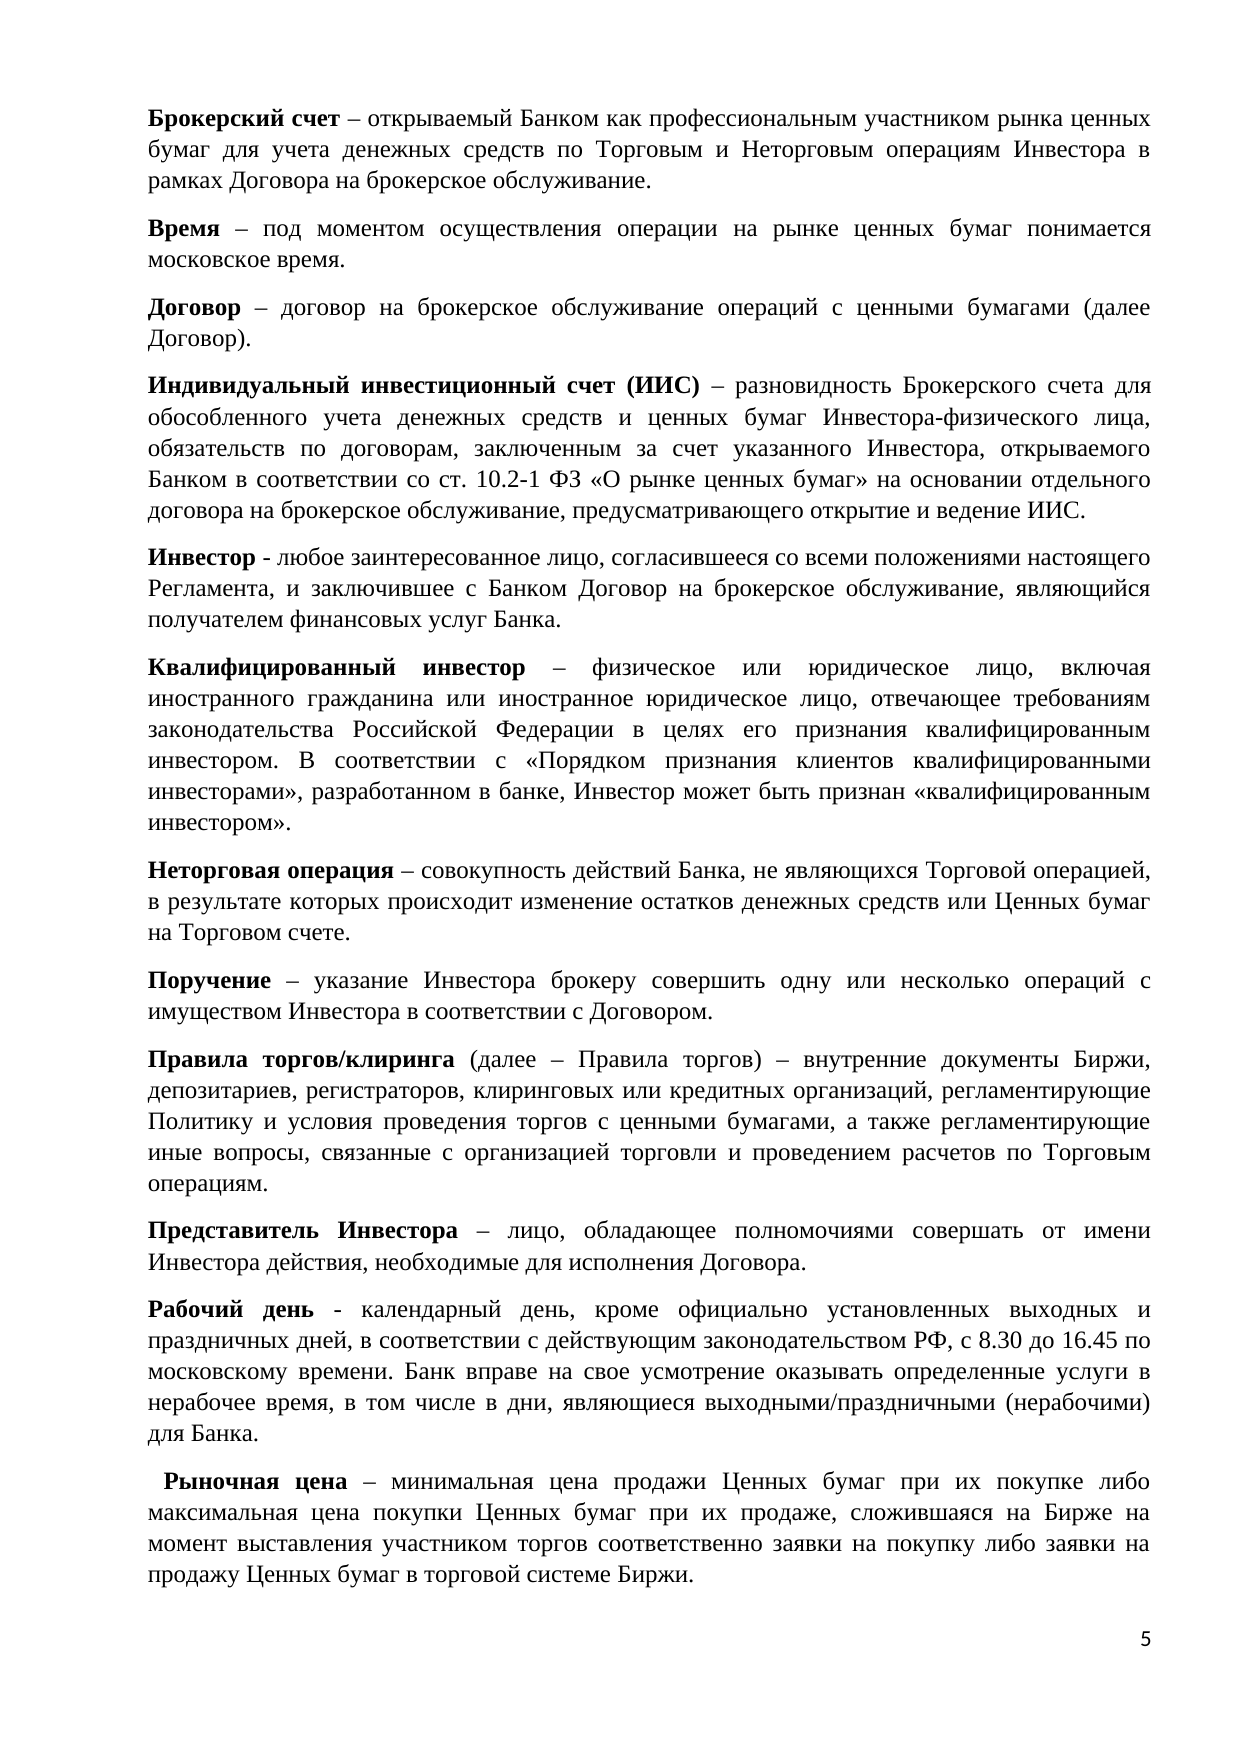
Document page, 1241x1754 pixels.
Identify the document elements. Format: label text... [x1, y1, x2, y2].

text Неторговая операция – совокупность действий Банка, не являющихся Торговой операцией, в результате которых происходит изменение остатков денежных средств или Ценных бумаг на Торговом счете. [148, 855, 1152, 946]
text Квалифицированный инвестор – физическое или юридическое лицо, включая иностранного гражданина или иностранное юридическое лицо, отвечающее требованиям законодательства Российской Федерации в целях его признания квалифицированным инвестором. В соответствии с «Порядком признания клиентов квалифицированными инвесторами», разработанном в банке, Инвестор может быть признан «квалифицированным инвестором». [148, 652, 1152, 836]
text Время – под моментом осуществления операции на рынке ценных бумаг понимается московское время. [148, 213, 1152, 273]
text Индивидуальный инвестиционный счет (ИИС) – разновидность Брокерского счета для обособленного учета денежных средств и ценных бумаг Инвестора-физического лица, обязательств по договорам, заключенным за счет указанного Инвестора, открываемого Банком в соответствии со ст. 10.2-1 ФЗ «О рынке ценных бумаг» на основании отдельного договора на брокерское обслуживание, предусматривающего открытие и ведение ИИС. [148, 371, 1152, 523]
text Рыночная цена – минимальная цена продажи Ценных бумаг при их покупке либо максимальная цена покупки Ценных бумаг при их продаже, сложившаяся на Бирже на момент выставления участником торгов соответственно заявки на покупку либо заявки на продажу Ценных бумаг в торговой системе Биржи. [148, 1466, 1152, 1588]
text Договор – договор на брокерское обслуживание операций с ценными бумагами (далее Договор). [148, 292, 1152, 352]
text Правила торгов/клиринга (далее – Правила торгов) – внутренние документы Биржи, депозитариев, регистраторов, клиринговых или кредитных организаций, регламентирующие Политику и условия проведения торгов с ценными бумагами, а также регламентирующие иные вопросы, связанные с организацией торговли и проведением расчетов по Торговым операциям. [148, 1044, 1152, 1197]
text Поручение – указание Инвестора брокеру совершить одну или несколько операций с имуществом Инвестора в соответствии с Договором. [148, 965, 1152, 1025]
text Рабочий день - календарный день, кроме официально установленных выходных и праздничных дней, в соответствии с действующим законодательством РФ, с 8.30 до 16.45 по московскому времени. Банк вправе на свое усмотрение оказывать определенные услуги в нерабочее время, в том числе в дни, являющиеся выходными/праздничными (нерабочими) для Банка. [148, 1294, 1152, 1447]
text Инвестор - любое заинтересованное лицо, согласившееся со всеми положениями настоящего Регламента, и заключившее с Банком Договор на брокерское обслуживание, являющийся получателем финансовых услуг Банка. [148, 542, 1152, 633]
text Представитель Инвестора – лицо, обладающее полномочиями совершать от имени Инвестора действия, необходимые для исполнения Договора. [148, 1216, 1152, 1275]
text Брокерский счет – открываемый Банком как профессиональным участником рынка ценных бумаг для учета денежных средств по Торговым и Неторговым операциям Инвестора в рамках Договора на брокерское обслуживание. [148, 103, 1152, 194]
